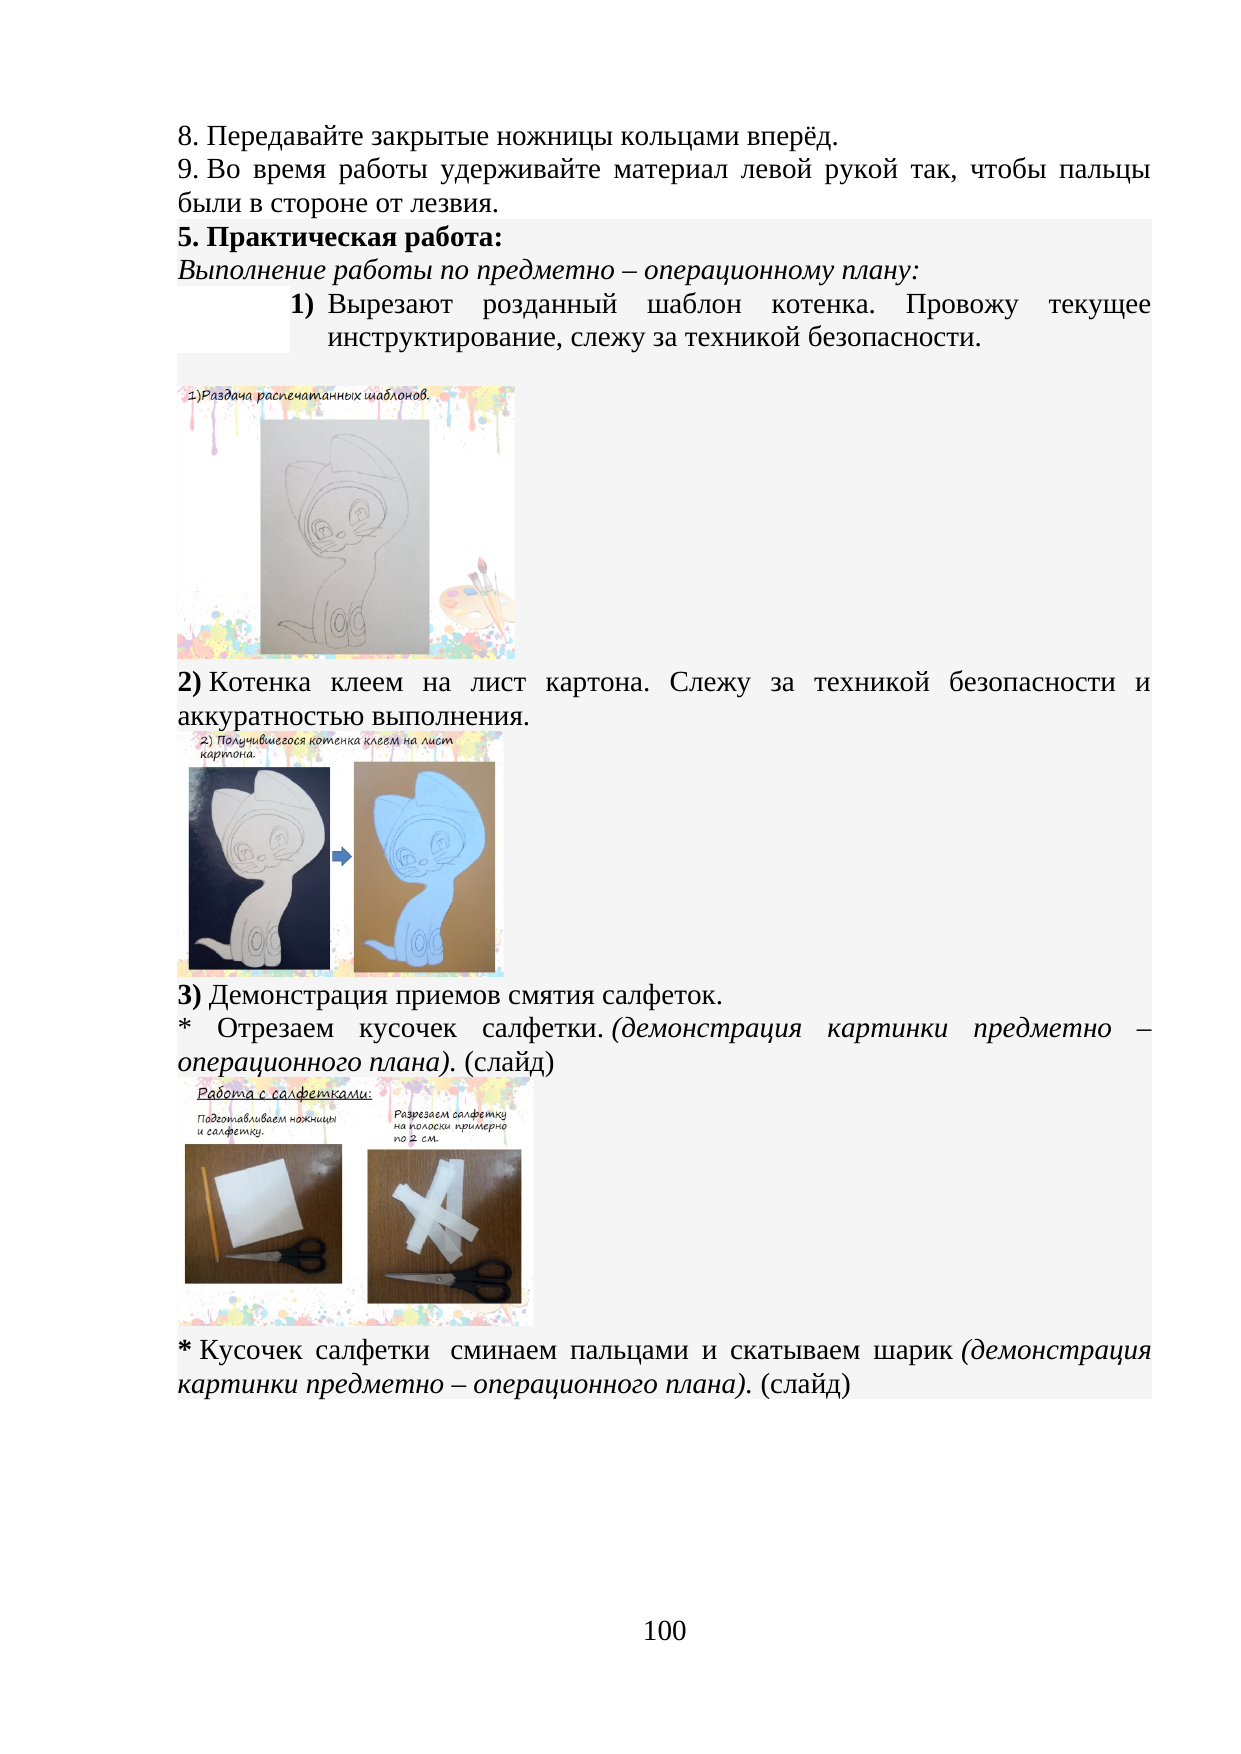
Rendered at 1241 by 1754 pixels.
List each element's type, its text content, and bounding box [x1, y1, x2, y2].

picture [177, 731, 504, 977]
text 9. Во время работы удерживайте материал левой рукой так, чтобы пальцы были в стороне от лезвия. [177, 152, 1152, 219]
text * Кусочек салфетки сминаем пальцами и скатываем шарик (демонстрация картинки предметно – операционного плана). (слайд) [177, 1332, 1152, 1399]
text * Отрезаем кусочек салфетки. (демонстрация картинки предметно – операционного плана). (слайд) [177, 1011, 1152, 1078]
text 3) Демонстрация приемов смятия салфеток. [177, 977, 1152, 1011]
text Выполнение работы по предметно – операционному плану: [177, 252, 1152, 286]
text 5. Практическая работа: [177, 219, 1152, 252]
text 2) Котенка клеем на лист картона. Слежу за техникой безопасности и аккуратностью выполнения. [177, 664, 1152, 732]
text 8. Передавайте закрытые ножницы кольцами вперёд. [177, 118, 1152, 152]
picture [177, 1077, 534, 1326]
list Вырезают розданный шаблон котенка. Провожу текущее инструктирование, слежу за техникой безопасности. [290, 286, 1152, 353]
picture [177, 386, 515, 659]
